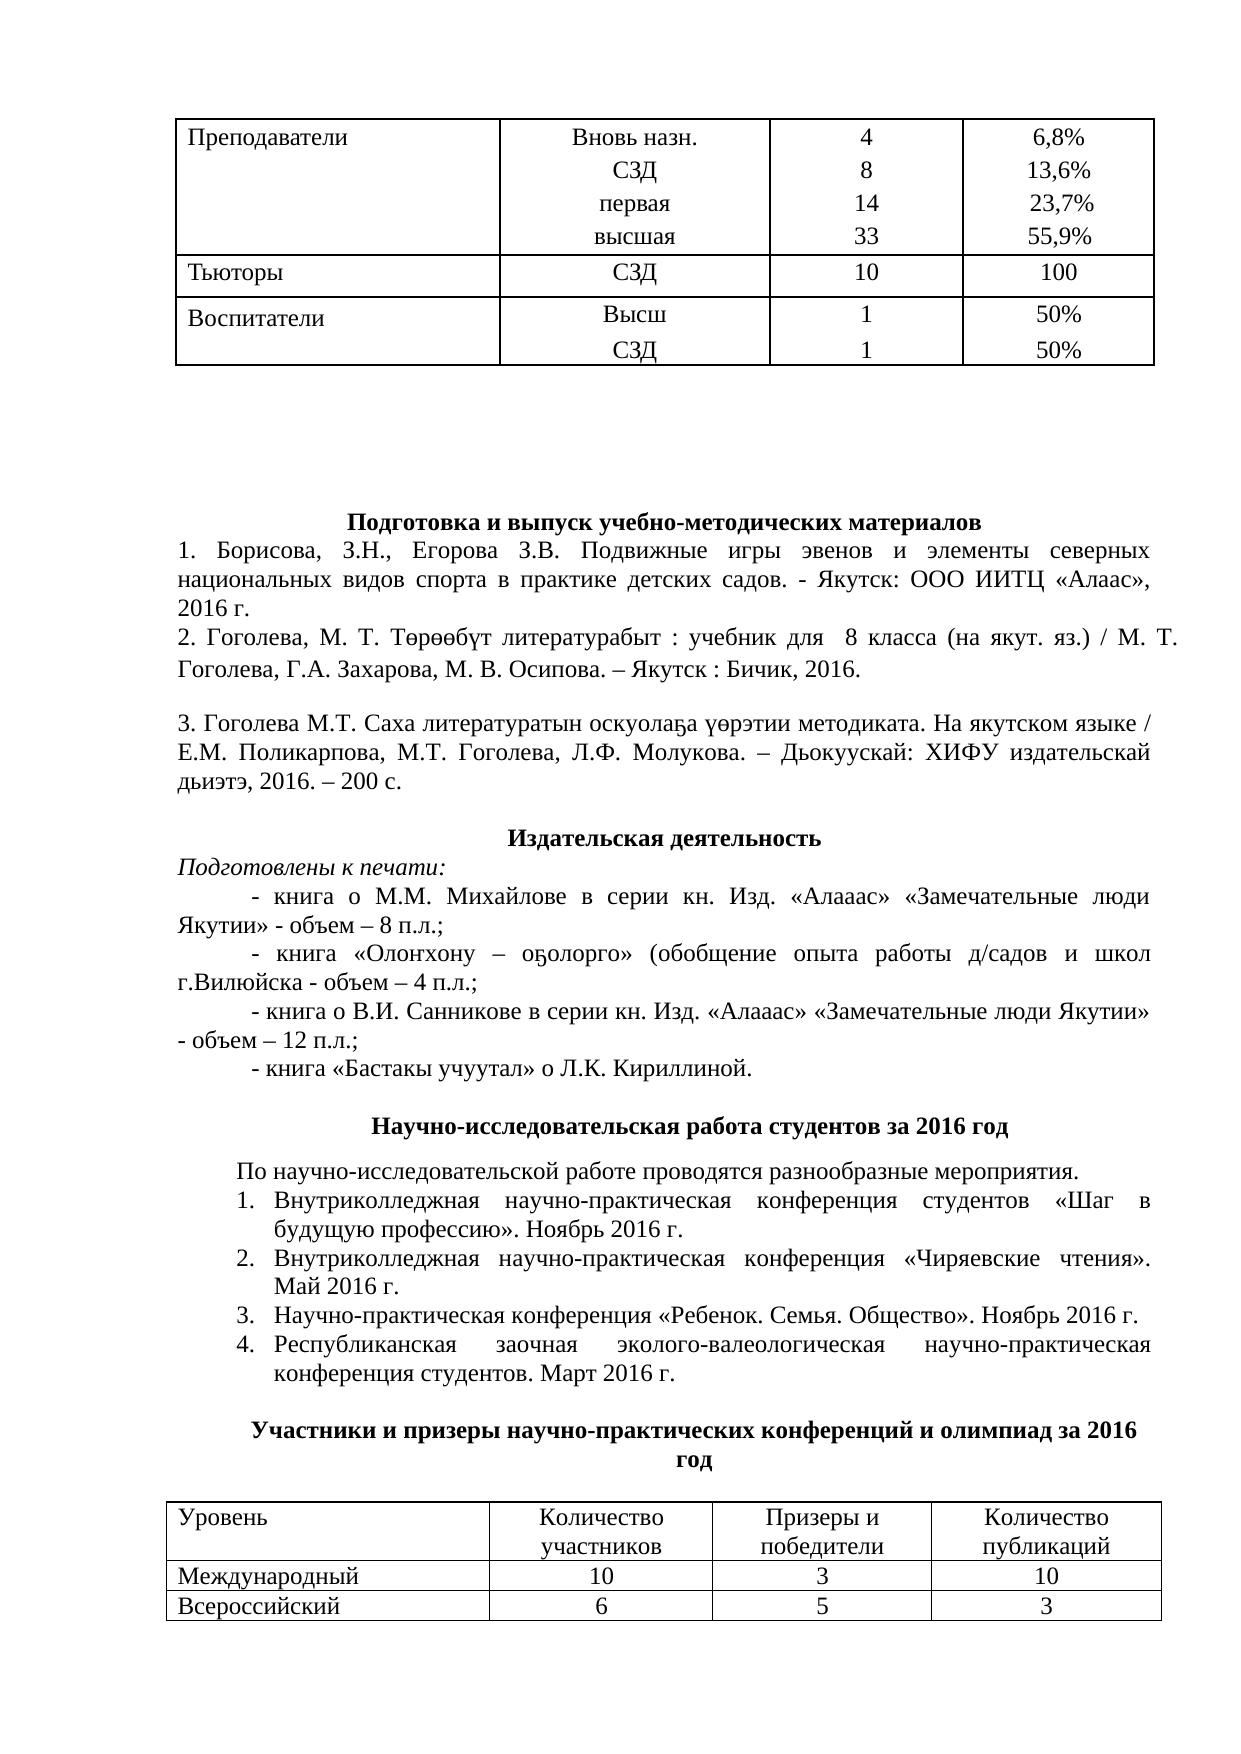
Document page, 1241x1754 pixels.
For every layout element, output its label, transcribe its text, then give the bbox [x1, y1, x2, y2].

table_cell 50% 50% [964, 298, 1153, 364]
table_cell 5 [713, 1591, 931, 1619]
text - книга «Бастакы учуутал» о Л.К. Кириллиной. [177, 1053, 1152, 1082]
table_header Количество публикаций [932, 1503, 1161, 1560]
table_cell 1 1 [771, 298, 962, 364]
text 1. Борисова, З.Н., Егорова З.В. Подвижные игры эвенов и элементы северных национальных видов спорта в практике детских садов. - Якутск: ООО ИИТЦ «Алаас», 2016 г. [177, 535, 1152, 622]
text - книга «Олоҥхону – оҕолорго» (обобщение опыта работы д/садов и школ г.Вилюйска - объем – 4 п.л.; [177, 938, 1152, 996]
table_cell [501, 120, 769, 253]
table_cell Высш СЗД [501, 298, 769, 364]
text Издательская деятельность [177, 823, 1152, 852]
list Внутриколледжная научно-практическая конференция «Чиряевские чтения». Май 2016 г. [236, 1243, 1152, 1300]
text 2. Гоголева, М. Т. Төрөөбүт литературабыт : учебник для 8 класса (на якут. яз.) / М. Т. Гоголева, Г.А. Захарова, М. В. Осипова. – Якутск : Бичик, 2016. [177, 622, 1179, 683]
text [236, 1415, 1152, 1473]
list Научно-практическая конференция «Ребенок. Семья. Общество». Ноябрь 2016 г. [236, 1300, 1152, 1329]
table_cell СЗД [501, 256, 769, 296]
table_cell 3 [713, 1561, 931, 1590]
text 3. Гоголева М.Т. Саха литературатын оскуолаҕа үөрэтии методиката. На якутском языке / Е.М. Поликарпова, М.Т. Гоголева, Л.Ф. Молукова. – Дьокуускай: ХИФУ издательскай дьиэтэ, 2016. – 200 с. [177, 708, 1152, 795]
text - книга о В.И. Санникове в серии кн. Изд. «Алааас» «Замечательные люди Якутии» - объем – 12 п.л.; [177, 996, 1152, 1053]
table_cell Тьюторы [177, 256, 499, 296]
table_cell Международный [167, 1561, 489, 1590]
table_cell Преподаватели [177, 120, 499, 253]
text Подготовлены к печати: [177, 852, 1152, 881]
table_cell 100 [964, 256, 1153, 296]
text По научно-исследовательской работе проводятся разнообразные мероприятия. [177, 1156, 1152, 1185]
table_cell 4 8 14 33 [771, 120, 962, 253]
table_cell 10 [771, 256, 962, 296]
text - книга о М.М. Михайлове в серии кн. Изд. «Алааас» «Замечательные люди Якутии» - объем – 8 п.л.; [177, 881, 1152, 938]
table_cell Воспитатели [177, 298, 499, 364]
text Подготовка и выпуск учебно-методических материалов [177, 507, 1152, 535]
table_cell 6 [490, 1591, 712, 1619]
table_cell 3 [932, 1591, 1161, 1619]
table_header Призеры и победители [713, 1503, 931, 1560]
table_header Уровень [167, 1503, 489, 1560]
list Внутриколледжная научно-практическая конференция студентов «Шаг в будущую профессию». Ноябрь 2016 г. [236, 1185, 1152, 1243]
list Республиканская заочная эколого-валеологическая научно-практическая конференция студентов. Март 2016 г. [236, 1329, 1152, 1386]
text Научно-исследовательская работа студентов за 2016 год [177, 1111, 1152, 1140]
table_cell 10 [932, 1561, 1161, 1590]
table_cell 6,8% 13,6% 23,7% 55,9% [964, 120, 1153, 253]
table_cell Всероссийский [167, 1591, 489, 1619]
table_cell 10 [490, 1561, 712, 1590]
table_header Количество участников [490, 1503, 712, 1560]
